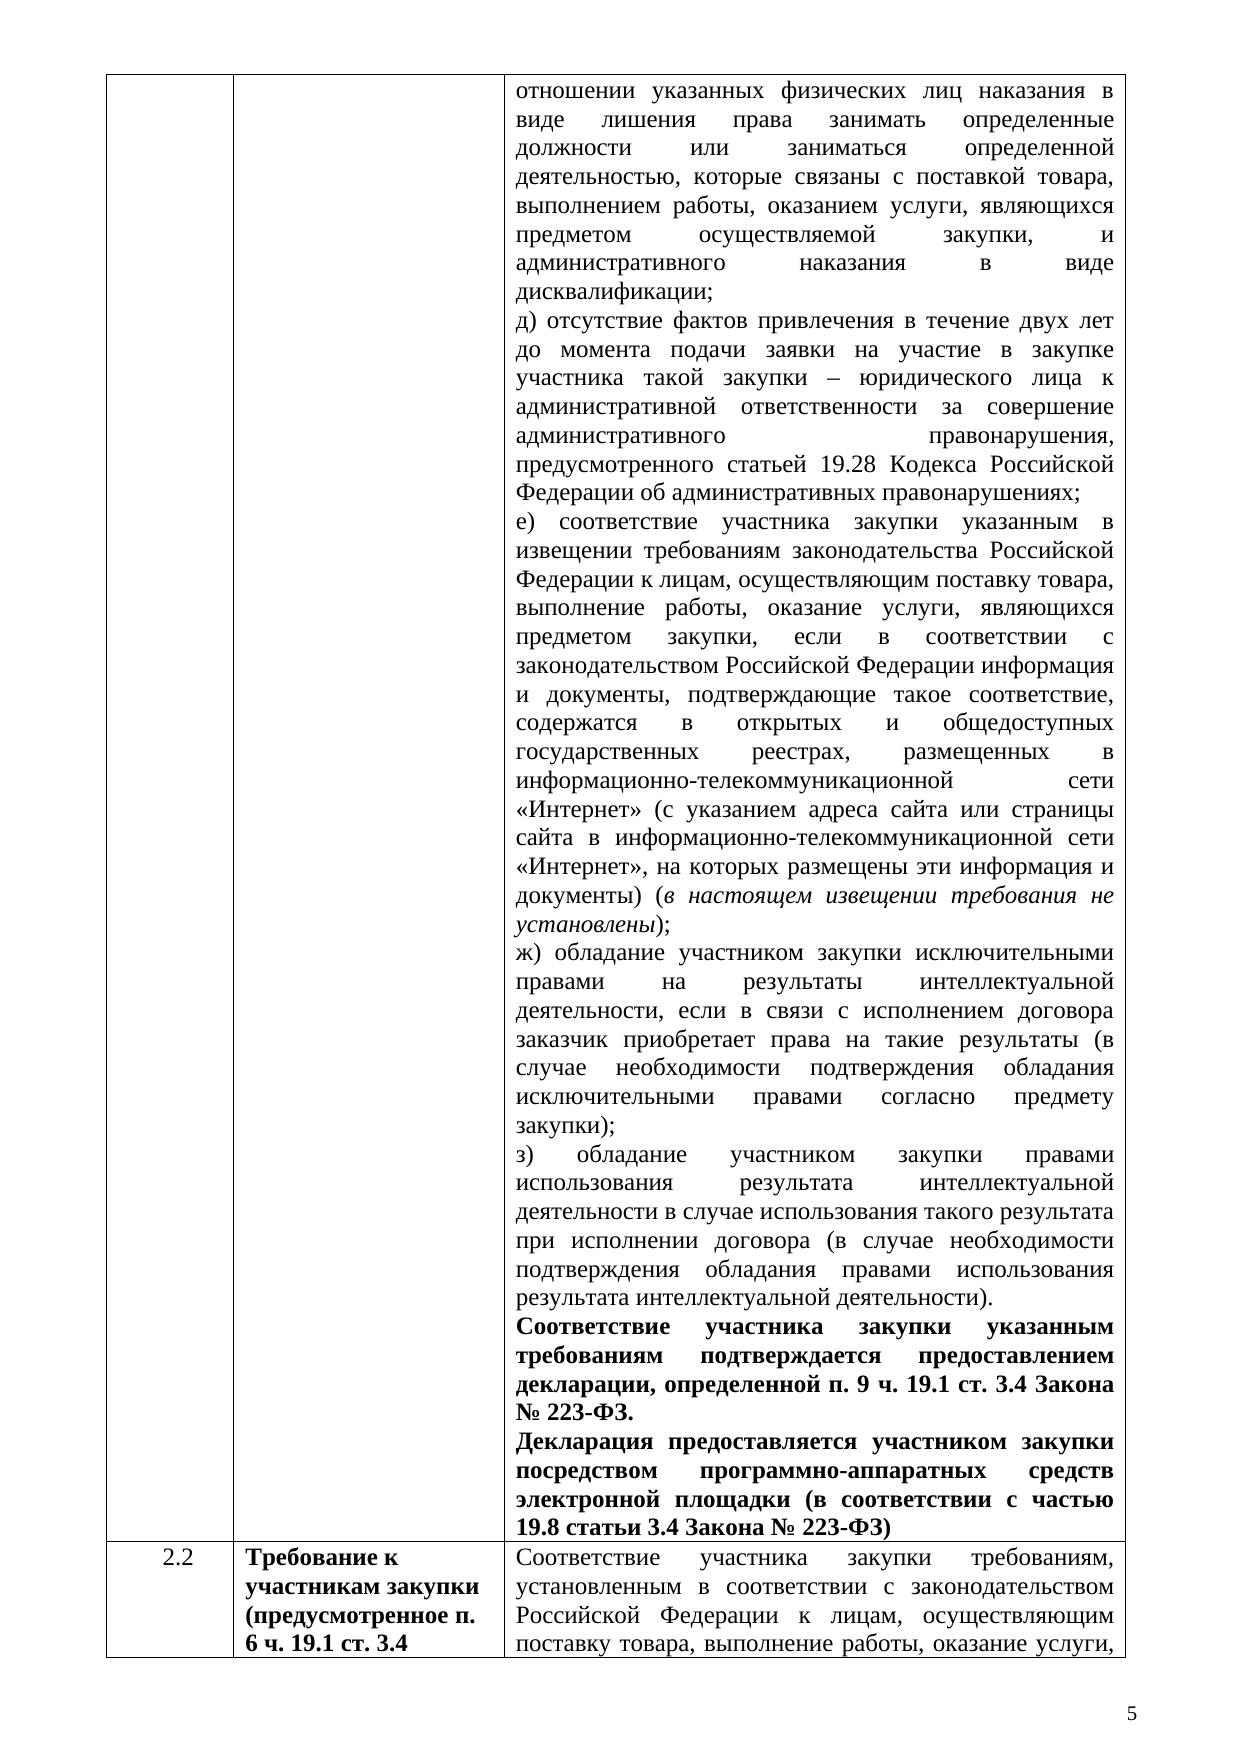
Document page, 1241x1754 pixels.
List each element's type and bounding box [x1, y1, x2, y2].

table_cell [234, 75, 504, 1541]
table_cell [107, 75, 233, 1541]
table_cell [505, 75, 1125, 1541]
table_cell [107, 1542, 233, 1657]
table_cell [505, 1542, 1125, 1657]
table_cell [234, 1542, 504, 1657]
